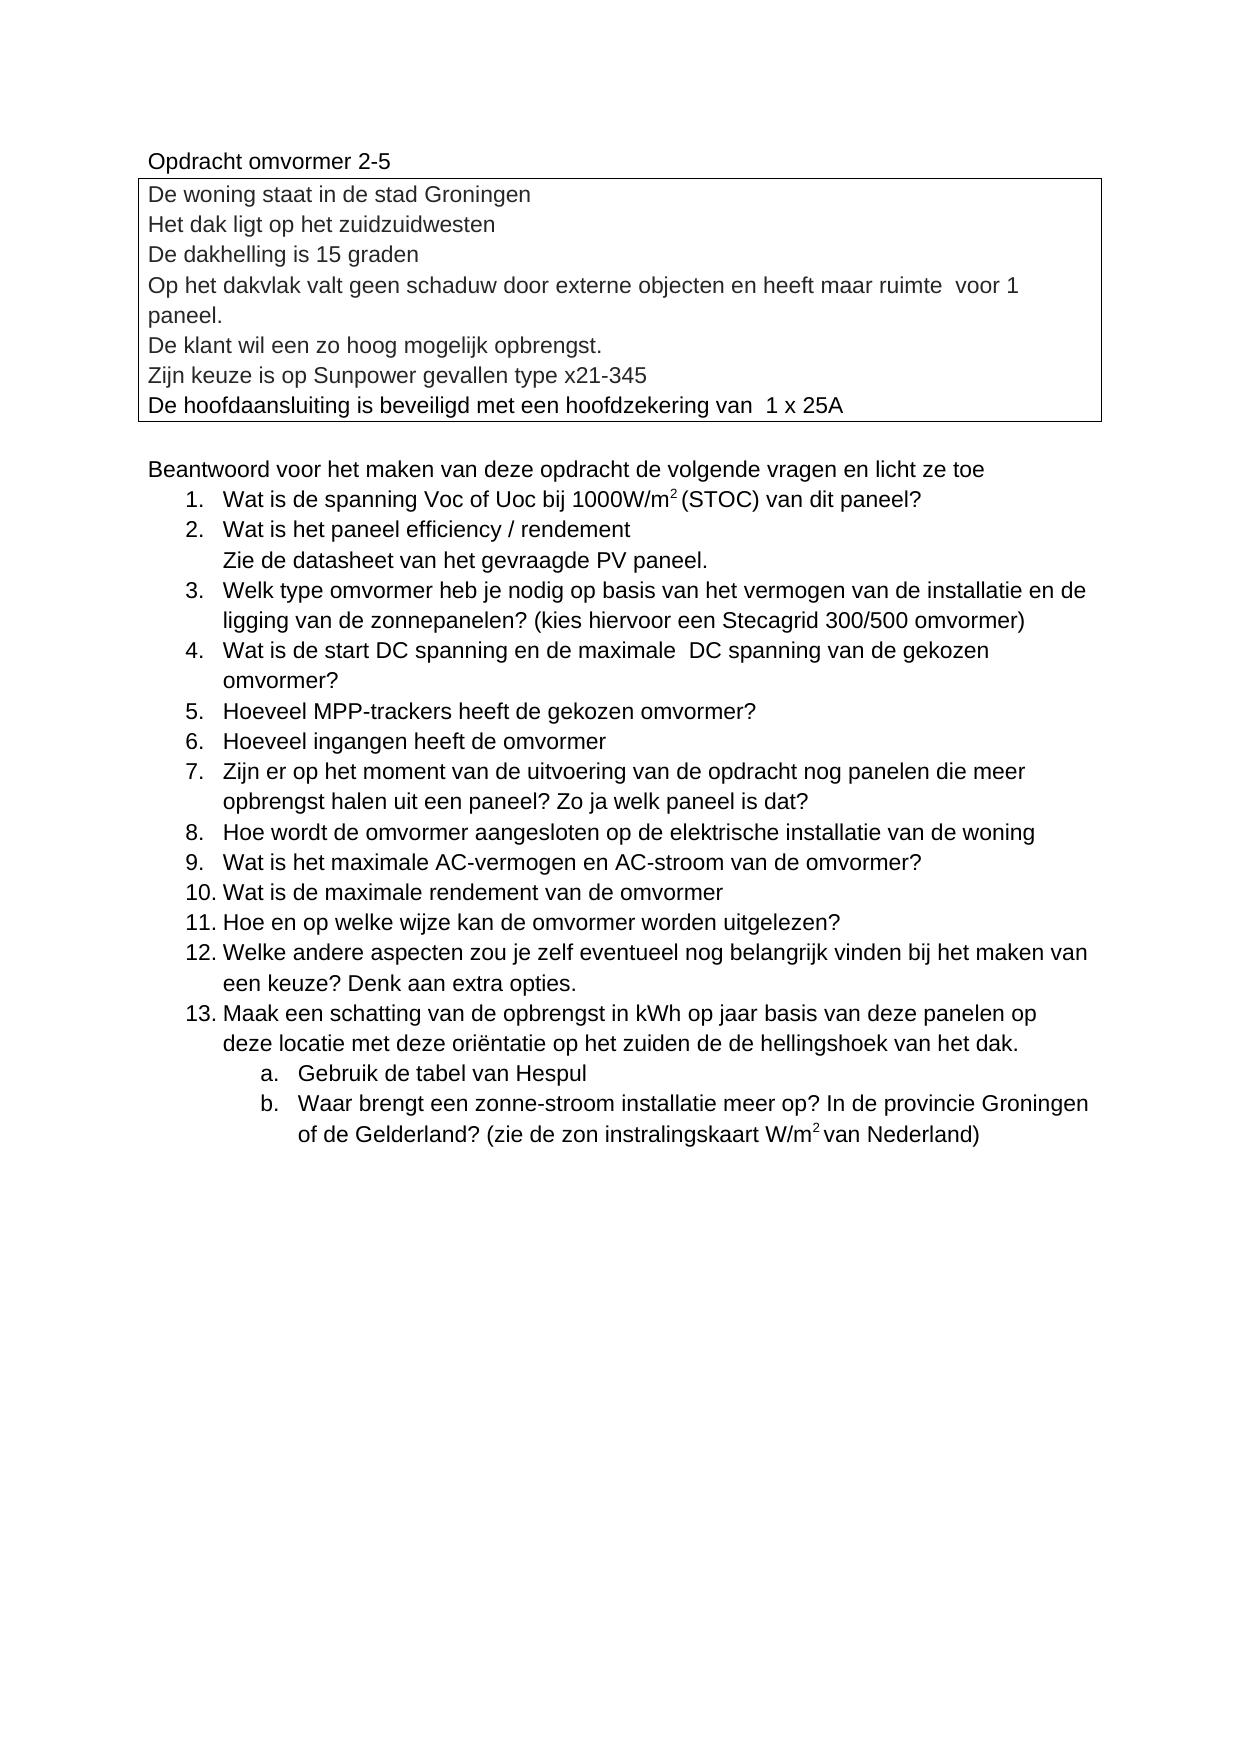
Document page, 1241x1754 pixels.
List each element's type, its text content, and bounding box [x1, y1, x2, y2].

list Waar brengt een zonne-stroom installatie meer op? In de provincie Groningen of de Gelderland? (zie de zon instralingskaart W/m2 van Nederland) [260, 1090, 1093, 1147]
list Welke andere aspecten zou je zelf eventueel nog belangrijk vinden bij het maken van een keuze? Denk aan extra opties. [185, 939, 1093, 996]
text De klant wil een zo hoog mogelijk opbrengst. [139, 329, 1101, 358]
list Hoe en op welke wijze kan de omvormer worden uitgelezen? [185, 909, 1093, 935]
list Zijn er op het moment van de uitvoering van de opdracht nog panelen die meer opbrengst halen uit een paneel? Zo ja welk paneel is dat? [185, 758, 1093, 814]
text De dakhelling is 15 graden [139, 238, 1101, 268]
text Het dak ligt op het zuidzuidwesten [139, 208, 1101, 237]
list Welk type omvormer heb je nodig op basis van het vermogen van de installatie en de ligging van de zonnepanelen? (kies hiervoor een Stecagrid 300/500 omvormer) [185, 577, 1093, 633]
list Wat is de start DC spanning en de maximale DC spanning van de gekozen omvormer? [185, 637, 1093, 694]
text De woning staat in de stad Groningen [139, 179, 1101, 207]
list Gebruik de tabel van Hespul [260, 1060, 1093, 1086]
list Maak een schatting van de opbrengst in kWh op jaar basis van deze panelen op deze locatie met deze oriëntatie op het zuiden de de hellingshoek van het dak. [185, 1000, 1093, 1056]
list Wat is de maximale rendement van de omvormer [185, 879, 1093, 905]
text Opdracht omvormer 2-5 [148, 148, 1093, 174]
list Wat is de spanning Voc of Uoc bij 1000W/m2 (STOC) van dit paneel? [185, 486, 1093, 512]
list Zie de datasheet van het gevraagde PV paneel. [223, 547, 1093, 573]
text De hoofdaansluiting is beveiligd met een hoofdzekering van 1 x 25A [139, 389, 1101, 421]
list Hoe wordt de omvormer aangesloten op de elektrische installatie van de woning [185, 818, 1093, 845]
text Beantwoord voor het maken van deze opdracht de volgende vragen en licht ze toe [148, 456, 1093, 482]
list Hoeveel ingangen heeft de omvormer [185, 728, 1093, 754]
text Op het dakvlak valt geen schaduw door externe objecten en heeft maar ruimte voor 1 paneel. [139, 268, 1101, 328]
text Zijn keuze is op Sunpower gevallen type x21-345 [139, 359, 1101, 388]
list Wat is het paneel efficiency / rendement [185, 516, 1093, 543]
list Wat is het maximale AC-vermogen en AC-stroom van de omvormer? [185, 849, 1093, 875]
list Hoeveel MPP-trackers heeft de gekozen omvormer? [185, 698, 1093, 724]
